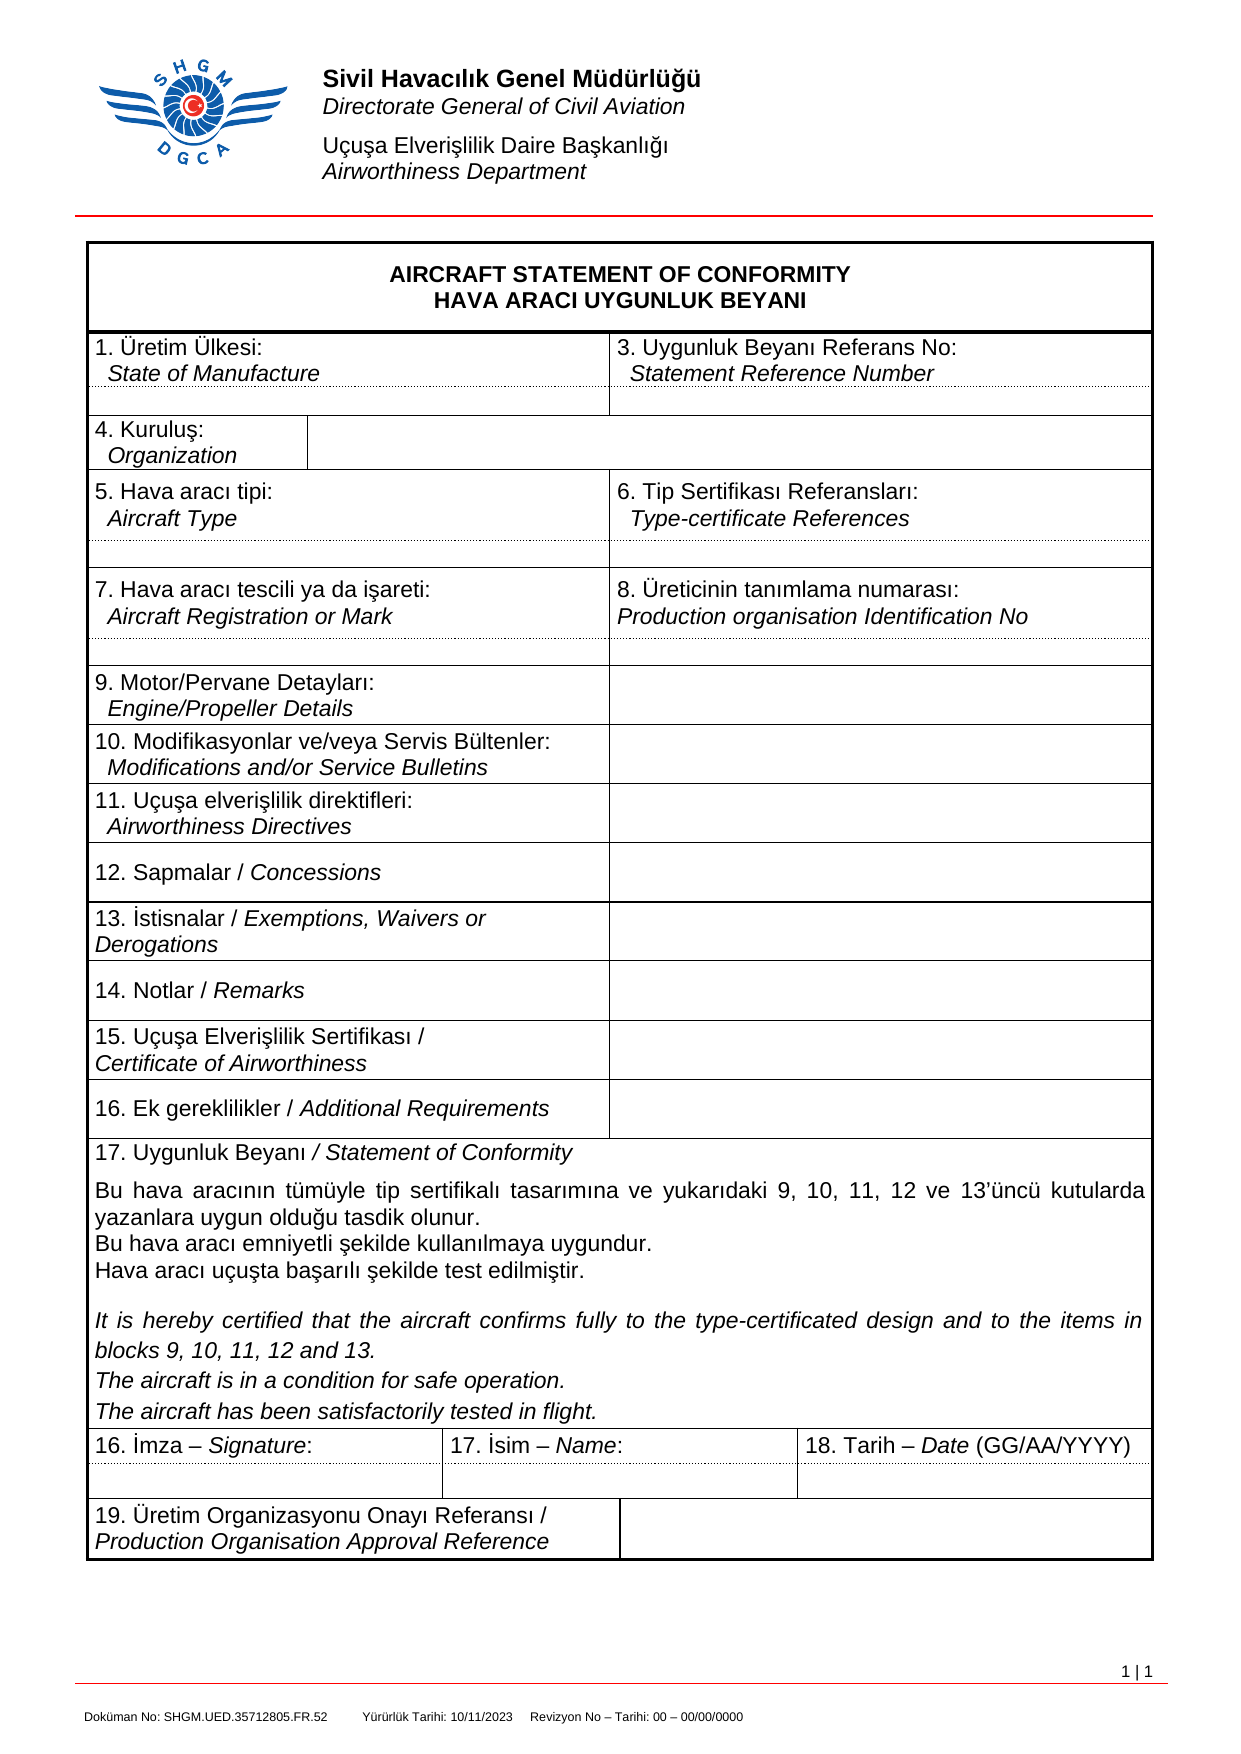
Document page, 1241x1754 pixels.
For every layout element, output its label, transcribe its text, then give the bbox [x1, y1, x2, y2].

table_cell [610, 725, 1151, 783]
table_cell [610, 1080, 1151, 1138]
table_cell 11. Uçuşa elverişlilik direktifleri: Airworthiness Directives [89, 784, 609, 842]
table_cell [610, 638, 1151, 665]
table_cell 8. Üreticinin tanımlama numarası: Production organisation Identification No [610, 568, 1151, 638]
table_cell 17. Uygunluk Beyanı / Statement of Conformity Bu hava aracının tümüyle tip sertifikalı tasarımına ve yukarıdaki 9, 10, 11, 12 ve 13’üncü kutularda yazanlara uygun olduğu tasdik olunur. Bu hava aracı emniyetli şekilde kullanılmaya uygundur. Hava aracı uçuşta başarılı şekilde test edilmiştir. It is hereby certified that the aircraft confirms fully to the type-certificated design and to the items in blocks 9, 10, 11, 12 and 13. The aircraft is in a condition for safe operation. The aircraft has been satisfactorily tested in flight. [89, 1139, 1151, 1427]
table_cell [610, 386, 1151, 415]
table_cell 16. Ek gereklilikler / Additional Requirements [89, 1080, 609, 1138]
table_cell 16. İmza – Signature: [89, 1429, 442, 1463]
table_cell 13. İstisnalar / Exemptions, Waivers or Derogations [89, 903, 609, 960]
table_cell [610, 843, 1151, 901]
table_cell 4. Kuruluş: Organization [89, 416, 307, 469]
table_cell [89, 540, 609, 567]
table_cell [610, 903, 1151, 960]
table_cell [610, 784, 1151, 842]
table_cell [610, 666, 1151, 724]
table_cell [621, 1499, 1151, 1558]
table_cell 18. Tarih – Date (GG/AA/YYYY) [798, 1429, 1151, 1463]
table_cell 7. Hava aracı tescili ya da işareti: Aircraft Registration or Mark [89, 568, 609, 638]
table_cell [610, 540, 1151, 567]
table_cell 6. Tip Sertifikası Referansları: Type-certificate References [610, 470, 1151, 539]
table_cell [89, 1463, 442, 1498]
picture [99, 59, 288, 165]
table_cell [798, 1463, 1151, 1498]
table_cell [308, 416, 1151, 469]
table_cell [610, 1021, 1151, 1078]
table_cell [89, 638, 609, 665]
table_cell [610, 961, 1151, 1019]
table_cell 12. Sapmalar / Concessions [89, 843, 609, 901]
table_cell 17. İsim – Name: [443, 1429, 797, 1463]
table_cell 5. Hava aracı tipi: Aircraft Type [89, 470, 609, 539]
table_cell 10. Modifikasyonlar ve/veya Servis Bültenler: Modifications and/or Service Bulletins [89, 725, 609, 783]
table_cell [443, 1463, 797, 1498]
table_cell 1. Üretim Ülkesi: State of Manufacture [89, 334, 609, 386]
table_header AIRCRAFT STATEMENT OF CONFORMITY HAVA ARACI UYGUNLUK BEYANI [89, 244, 1151, 330]
table_cell 14. Notlar / Remarks [89, 961, 609, 1019]
table_cell 9. Motor/Pervane Detayları: Engine/Propeller Details [89, 666, 609, 724]
table_cell 15. Uçuşa Elverişlilik Sertifikası / Certificate of Airworthiness [89, 1021, 609, 1078]
table_cell [89, 386, 609, 415]
table_cell 3. Uygunluk Beyanı Referans No: Statement Reference Number [610, 334, 1151, 386]
table_cell 19. Üretim Organizasyonu Onayı Referansı / Production Organisation Approval Reference [89, 1499, 619, 1558]
